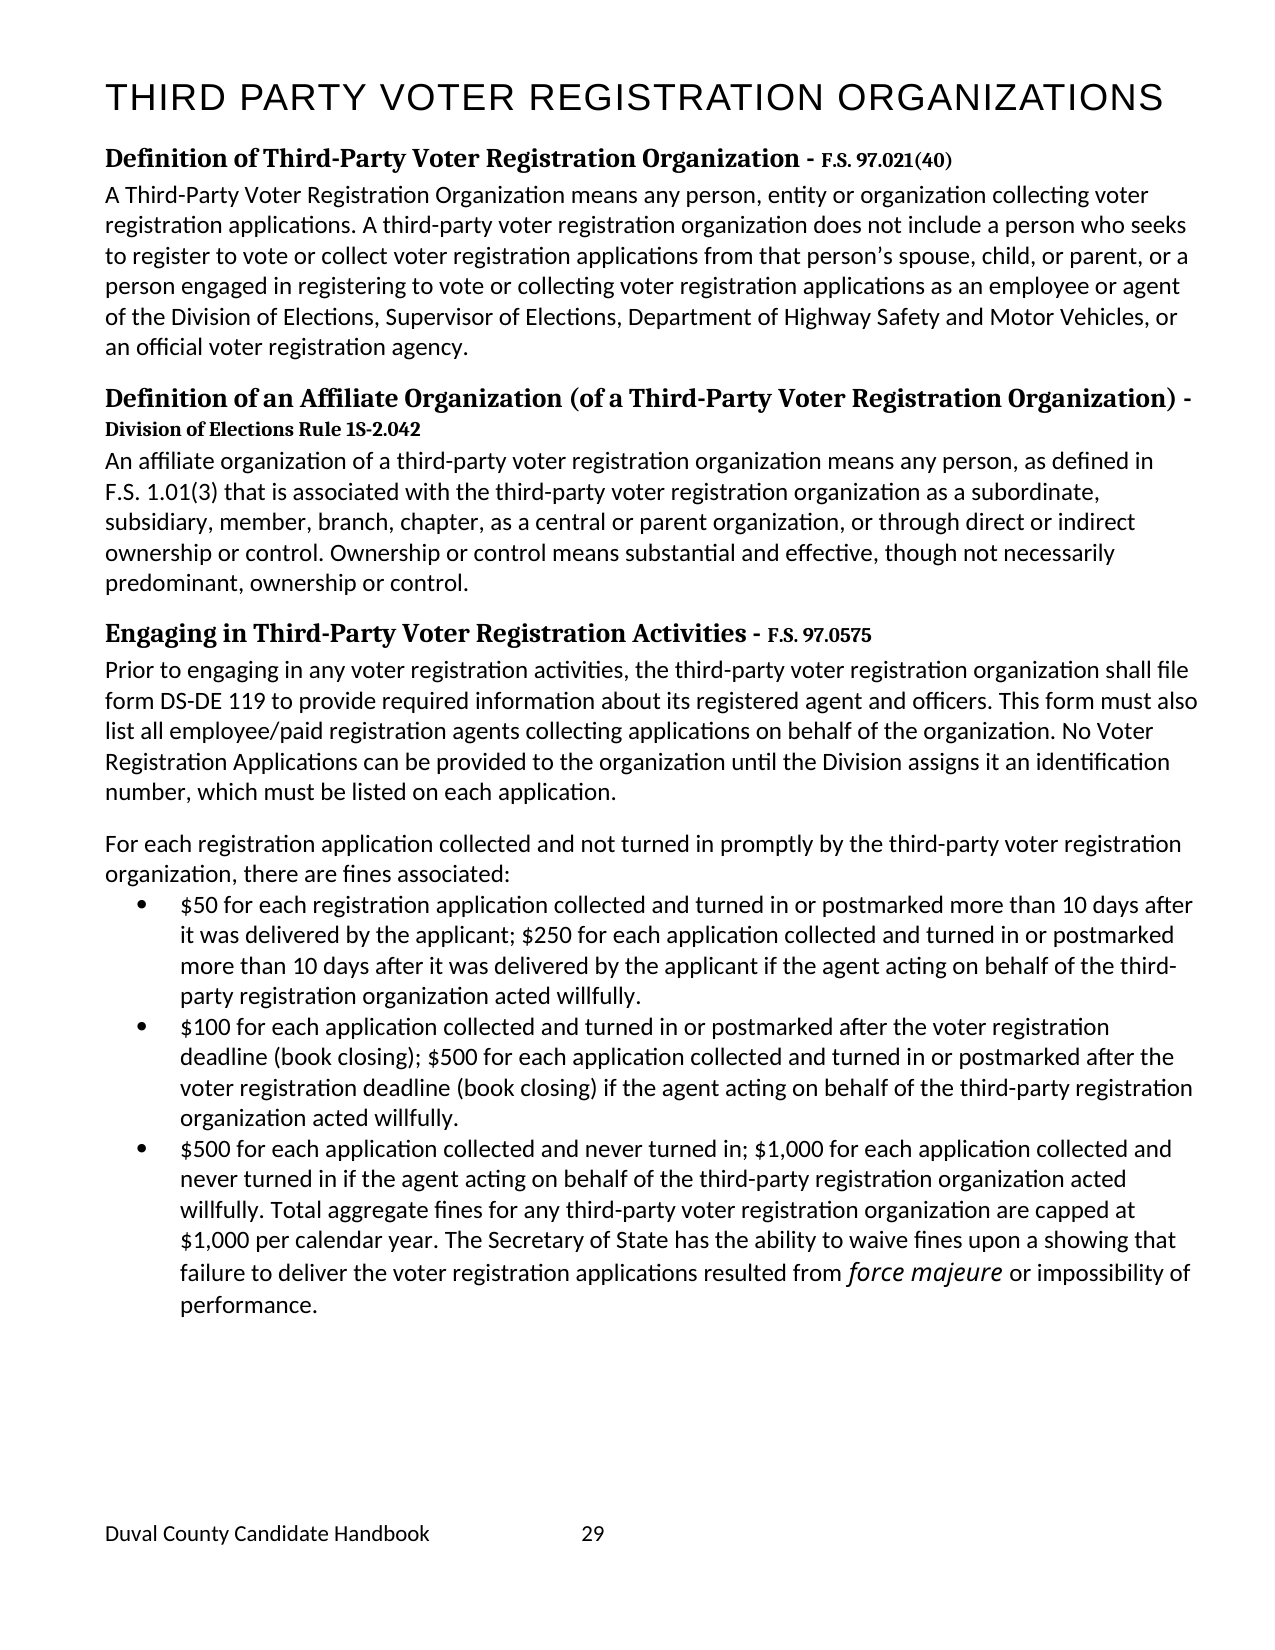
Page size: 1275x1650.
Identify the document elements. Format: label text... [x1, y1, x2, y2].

subtitle Definition of Third-Party Voter Registration Organization - F.S. 97.021(40) [105, 143, 1200, 174]
subtitle Engaging in Third-Party Voter Registration Activities - F.S. 97.0575 [105, 618, 1200, 650]
subtitle THIRD PARTY VOTER REGISTRATION ORGANIZATIONS [105, 75, 1200, 118]
list $50 for each registration application collected and turned in or postmarked more than 10 days after it was delivered by the applicant; $250 for each application collected and turned in or postmarked more than 10 days after it was delivered by the applicant if the agent acting on behalf of the third-party registration organization acted willfully. [142, 889, 1200, 1011]
list $100 for each application collected and turned in or postmarked after the voter registration deadline (book closing); $500 for each application collected and turned in or postmarked after the voter registration deadline (book closing) if the agent acting on behalf of the third-party registration organization acted willfully. [142, 1011, 1200, 1133]
text A Third-Party Voter Registration Organization means any person, entity or organization collecting voter registration applications. A third-party voter registration organization does not include a person who seeks to register to vote or collect voter registration applications from that person’s spouse, child, or parent, or a person engaged in registering to vote or collecting voter registration applications as an employee or agent of the Division of Elections, Supervisor of Elections, Department of Highway Safety and Motor Vehicles, or an official voter registration agency. [105, 179, 1200, 362]
subtitle Definition of an Affiliate Organization (of a Third-Party Voter Registration Organization) - Division of Elections Rule 1S-2.042 [105, 383, 1200, 442]
text Prior to engaging in any voter registration activities, the third-party voter registration organization shall file form DS-DE 119 to provide required information about its registered agent and officers. This form must also list all employee/paid registration agents collecting applications on behalf of the organization. No Voter Registration Applications can be provided to the organization until the Division assigns it an identification number, which must be listed on each application. [105, 654, 1200, 807]
text For each registration application collected and not turned in promptly by the third-party voter registration organization, there are fines associated: [105, 828, 1200, 889]
list $500 for each application collected and never turned in; $1,000 for each application collected and never turned in if the agent acting on behalf of the third-party registration organization acted willfully. Total aggregate fines for any third-party voter registration organization are capped at $1,000 per calendar year. The Secretary of State has the ability to waive fines upon a showing that failure to deliver the voter registration applications resulted from force majeure or impossibility of performance. [142, 1133, 1200, 1319]
text An affiliate organization of a third-party voter registration organization means any person, as defined in F.S. 1.01(3) that is associated with the third-party voter registration organization as a subordinate, subsidiary, member, branch, chapter, as a central or parent organization, or through direct or indirect ownership or control. Ownership or control means substantial and effective, though not necessarily predominant, ownership or control. [105, 445, 1200, 598]
